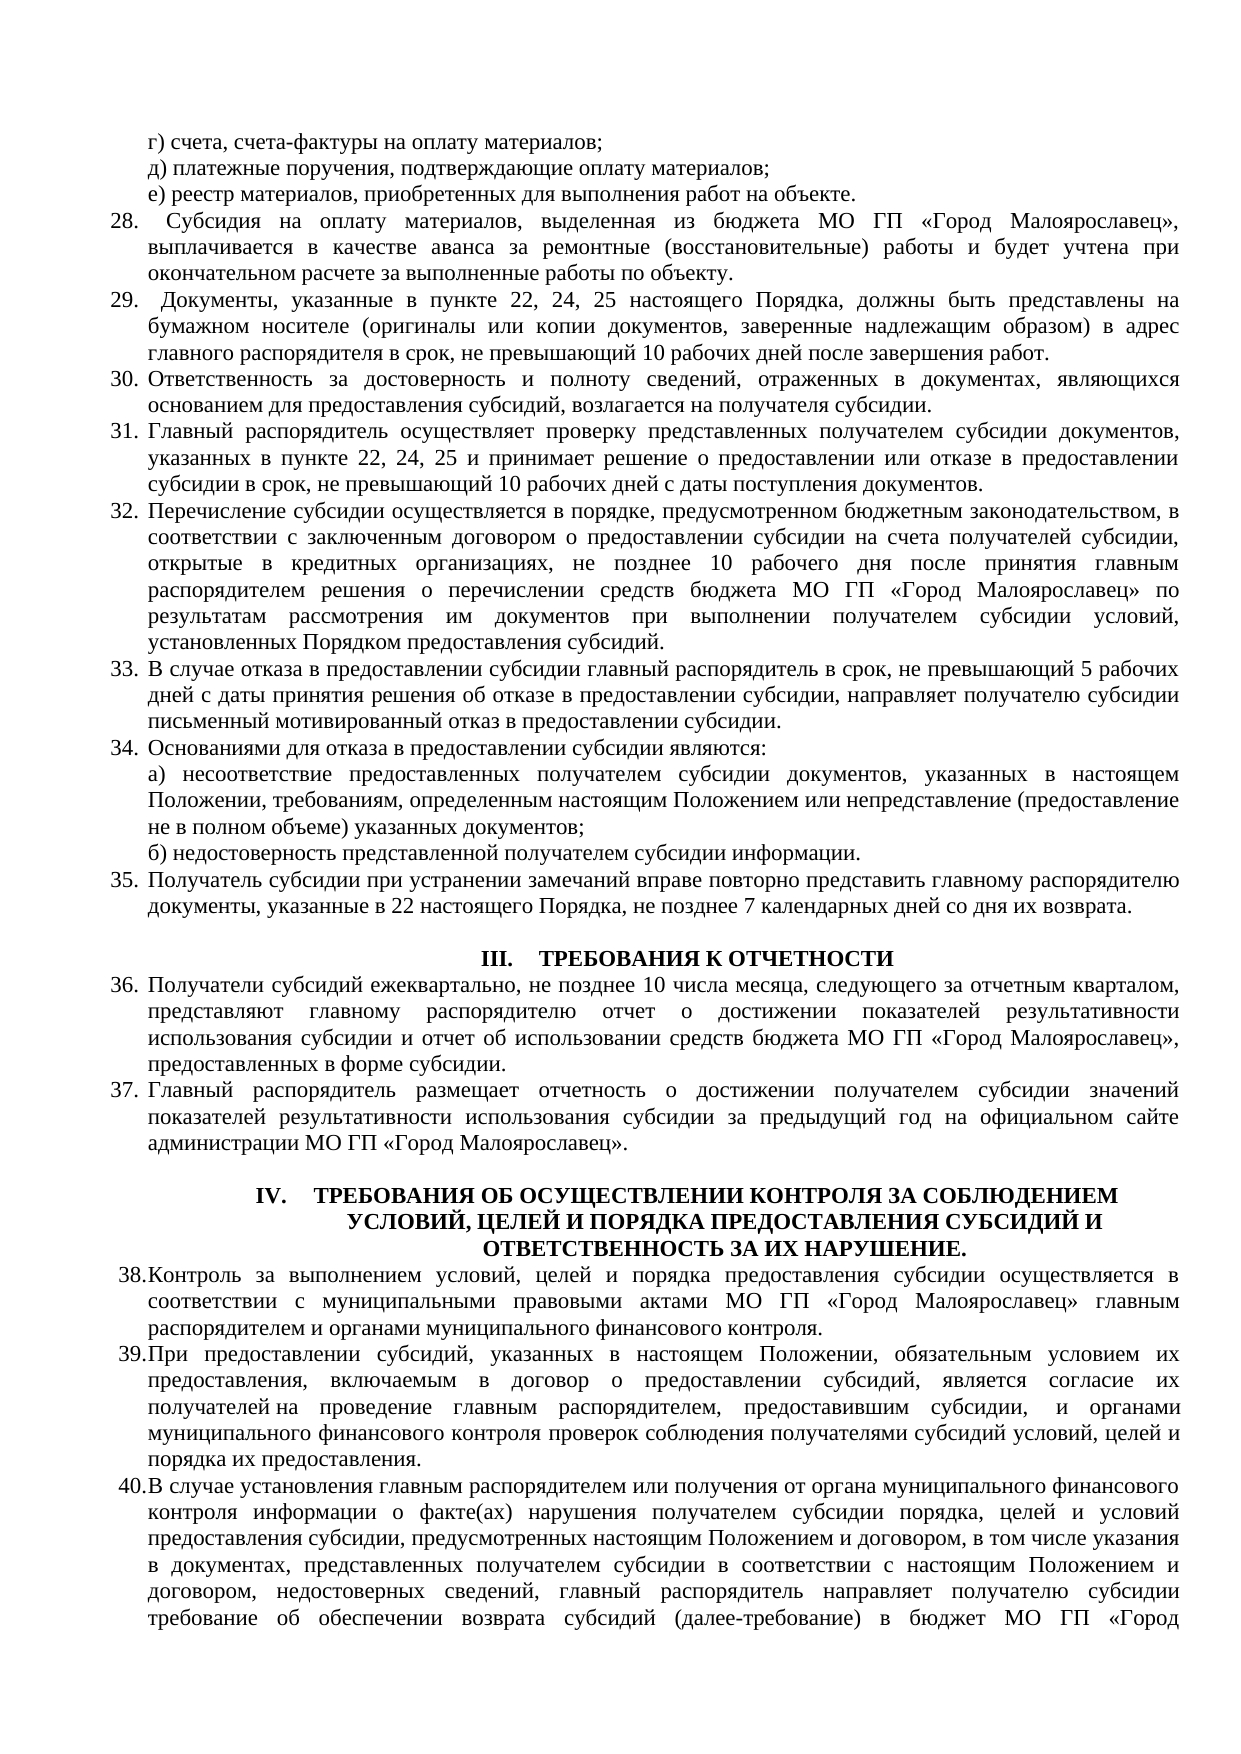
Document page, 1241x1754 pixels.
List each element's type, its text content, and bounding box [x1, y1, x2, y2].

list Контроль за выполнением условий, целей и порядка предоставления субсидии осуществляется в соответствии с муниципальными правовыми актами МО ГП «Город Малоярославец» главным распорядителем и органами муниципального финансового контроля. [118, 1261, 1181, 1340]
list ТРЕБОВАНИЯ К ОТЧЕТНОСТИ [193, 945, 1181, 971]
text б) недостоверность представленной получателем субсидии информации. [148, 839, 1181, 866]
list В случае отказа в предоставлении субсидии главный распорядитель в срок, не превышающий 5 рабочих дней с даты принятия решения об отказе в предоставлении субсидии, направляет получателю субсидии письменный мотивированный отказ в предоставлении субсидии. [110, 655, 1181, 734]
list Главный распорядитель осуществляет проверку представленных получателем субсидии документов, указанных в пункте 22, 24, 25 и принимает решение о предоставлении или отказе в предоставлении субсидии в срок, не превышающий 10 рабочих дней с даты поступления документов. [110, 418, 1181, 497]
list Субсидия на оплату материалов, выделенная из бюджета МО ГП «Город Малоярославец», выплачивается в качестве аванса за ремонтные (восстановительные) работы и будет учтена при окончательном расчете за выполненные работы по объекту. [110, 207, 1181, 286]
list ТРЕБОВАНИЯ ОБ ОСУЩЕСТВЛЕНИИ КОНТРОЛЯ ЗА СОБЛЮДЕНИЕМ УСЛОВИЙ, ЦЕЛЕЙ И ПОРЯДКА ПРЕДОСТАВЛЕНИЯ СУБСИДИЙ И ОТВЕТСТВЕННОСТЬ ЗА ИХ НАРУШЕНИЕ. [193, 1182, 1181, 1261]
list Получатели субсидий ежеквартально, не позднее 10 числа месяца, следующего за отчетным кварталом, представляют главному распорядителю отчет о достижении показателей результативности использования субсидии и отчет об использовании средств бюджета МО ГП «Город Малоярославец», предоставленных в форме субсидии. [110, 971, 1181, 1076]
list Перечисление субсидии осуществляется в порядке, предусмотренном бюджетным законодательством, в соответствии с заключенным договором о предоставлении субсидии на счета получателей субсидии, открытые в кредитных организациях, не позднее 10 рабочего дня после принятия главным распорядителем решения о перечислении средств бюджета МО ГП «Город Малоярославец» по результатам рассмотрения им документов при выполнении получателем субсидии условий, установленных Порядком предоставления субсидий. [110, 497, 1181, 655]
list При предоставлении субсидий, указанных в настоящем Положении, обязательным условием их предоставления, включаемым в договор о предоставлении субсидий, является согласие их получателей на проведение главным распорядителем, предоставившим субсидии, и органами муниципального финансового контроля проверок соблюдения получателями субсидий условий, целей и порядка их предоставления. [118, 1340, 1181, 1472]
list Ответственность за достоверность и полноту сведений, отраженных в документах, являющихся основанием для предоставления субсидий, возлагается на получателя субсидии. [110, 365, 1181, 418]
text д) платежные поручения, подтверждающие оплату материалов; [148, 154, 1181, 180]
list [118, 1472, 1181, 1630]
list Получатель субсидии при устранении замечаний вправе повторно представить главному распорядителю документы, указанные в 22 настоящего Порядка, не позднее 7 календарных дней со дня их возврата. [110, 866, 1181, 918]
list Главный распорядитель размещает отчетность о достижении получателем субсидии значений показателей результативности использования субсидии за предыдущий год на официальном сайте администрации МО ГП «Город Малоярославец». [110, 1076, 1181, 1156]
list Основаниями для отказа в предоставлении субсидии являются: [110, 734, 1181, 760]
list Документы, указанные в пункте 22, 24, 25 настоящего Порядка, должны быть представлены на бумажном носителе (оригиналы или копии документов, заверенные надлежащим образом) в адрес главного распорядителя в срок, не превышающий 10 рабочих дней после завершения работ. [110, 286, 1181, 365]
text е) реестр материалов, приобретенных для выполнения работ на объекте. [148, 180, 1181, 207]
text а) несоответствие предоставленных получателем субсидии документов, указанных в настоящем Положении, требованиям, определенным настоящим Положением или непредставление (предоставление не в полном объеме) указанных документов; [148, 760, 1181, 839]
text г) счета, счета-фактуры на оплату материалов; [148, 128, 1181, 154]
